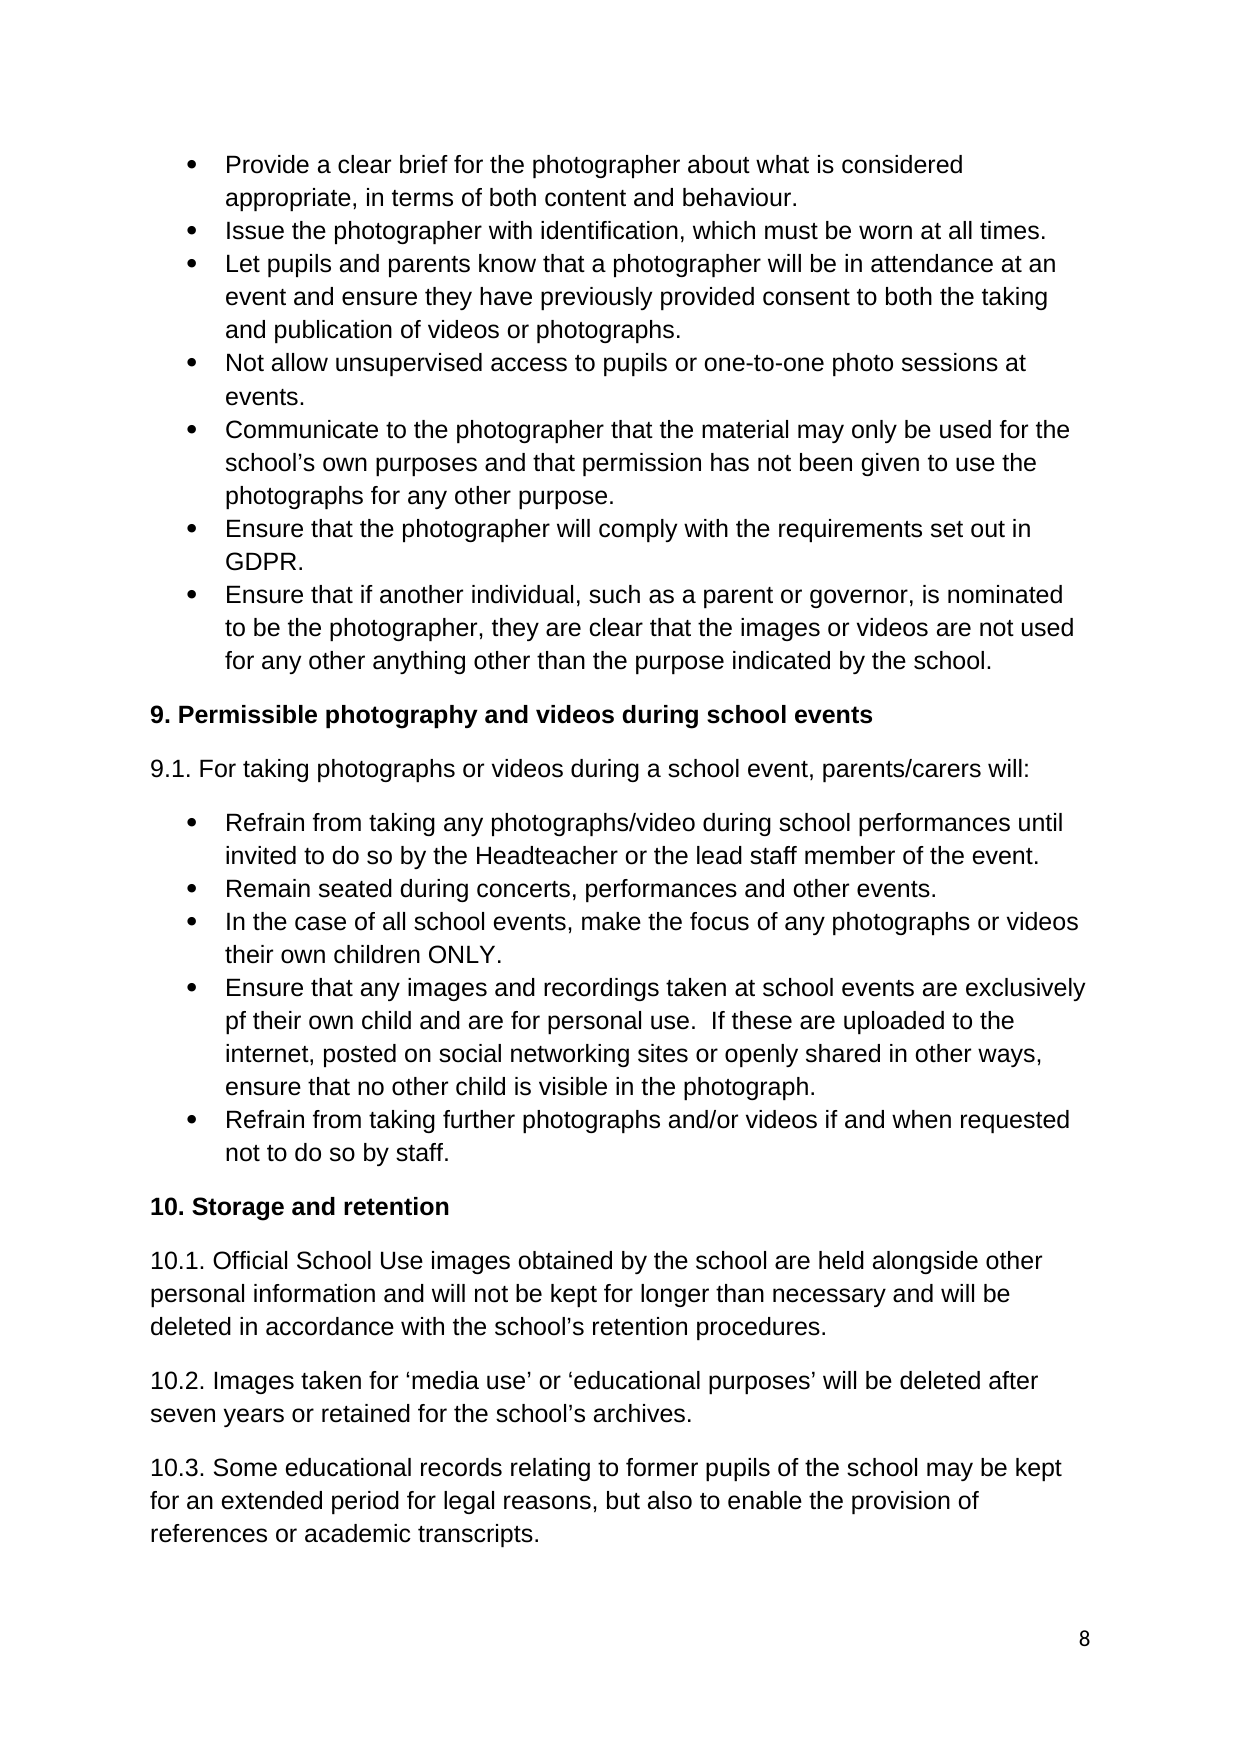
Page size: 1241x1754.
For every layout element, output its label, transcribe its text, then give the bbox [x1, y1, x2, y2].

text 10.3. Some educational records relating to former pupils of the school may be kept for an extended period for legal reasons, but also to enable the provision of references or academic transcripts. [150, 1453, 1090, 1548]
list Not allow unsupervised access to pupils or one-to-one photo sessions at events. [187, 348, 1090, 410]
list Let pupils and parents know that a photographer will be in attendance at an event and ensure they have previously provided consent to both the taking and publication of videos or photographs. [187, 249, 1090, 344]
list Remain seated during concerts, performances and other events. [187, 874, 1090, 903]
text 9.1. For taking photographs or videos during a school event, parents/carers will: [150, 754, 1090, 782]
list In the case of all school events, make the focus of any photographs or videos their own children ONLY. [187, 907, 1090, 969]
list Ensure that if another individual, such as a parent or governor, is nominated to be the photographer, they are clear that the images or videos are not used for any other anything other than the purpose indicated by the school. [187, 580, 1090, 675]
text 10.2. Images taken for ‘media use’ or ‘educational purposes’ will be deleted after seven years or retained for the school’s archives. [150, 1366, 1090, 1428]
list Ensure that any images and recordings taken at school events are exclusively pf their own child and are for personal use. If these are uploaded to the internet, posted on social networking sites or openly shared in other ways, ensure that no other child is visible in the photograph. [187, 973, 1090, 1101]
list Ensure that the photographer will comply with the requirements set out in GDPR. [187, 514, 1090, 576]
list Provide a clear brief for the photographer about what is considered appropriate, in terms of both content and behaviour. [187, 150, 1090, 212]
list Communicate to the photographer that the material may only be used for the school’s own purposes and that permission has not been given to use the photographs for any other purpose. [187, 414, 1090, 509]
text 10. Storage and retention [150, 1192, 1090, 1221]
list Issue the photographer with identification, which must be worn at all times. [187, 216, 1090, 245]
text 9. Permissible photography and videos during school events [150, 700, 1090, 729]
text 10.1. Official School Use images obtained by the school are held alongside other personal information and will not be kept for longer than necessary and will be deleted in accordance with the school’s retention procedures. [150, 1246, 1090, 1341]
list Refrain from taking further photographs and/or videos if and when requested not to do so by staff. [187, 1105, 1090, 1167]
list Refrain from taking any photographs/video during school performances until invited to do so by the Headteacher or the lead staff member of the event. [187, 808, 1090, 869]
